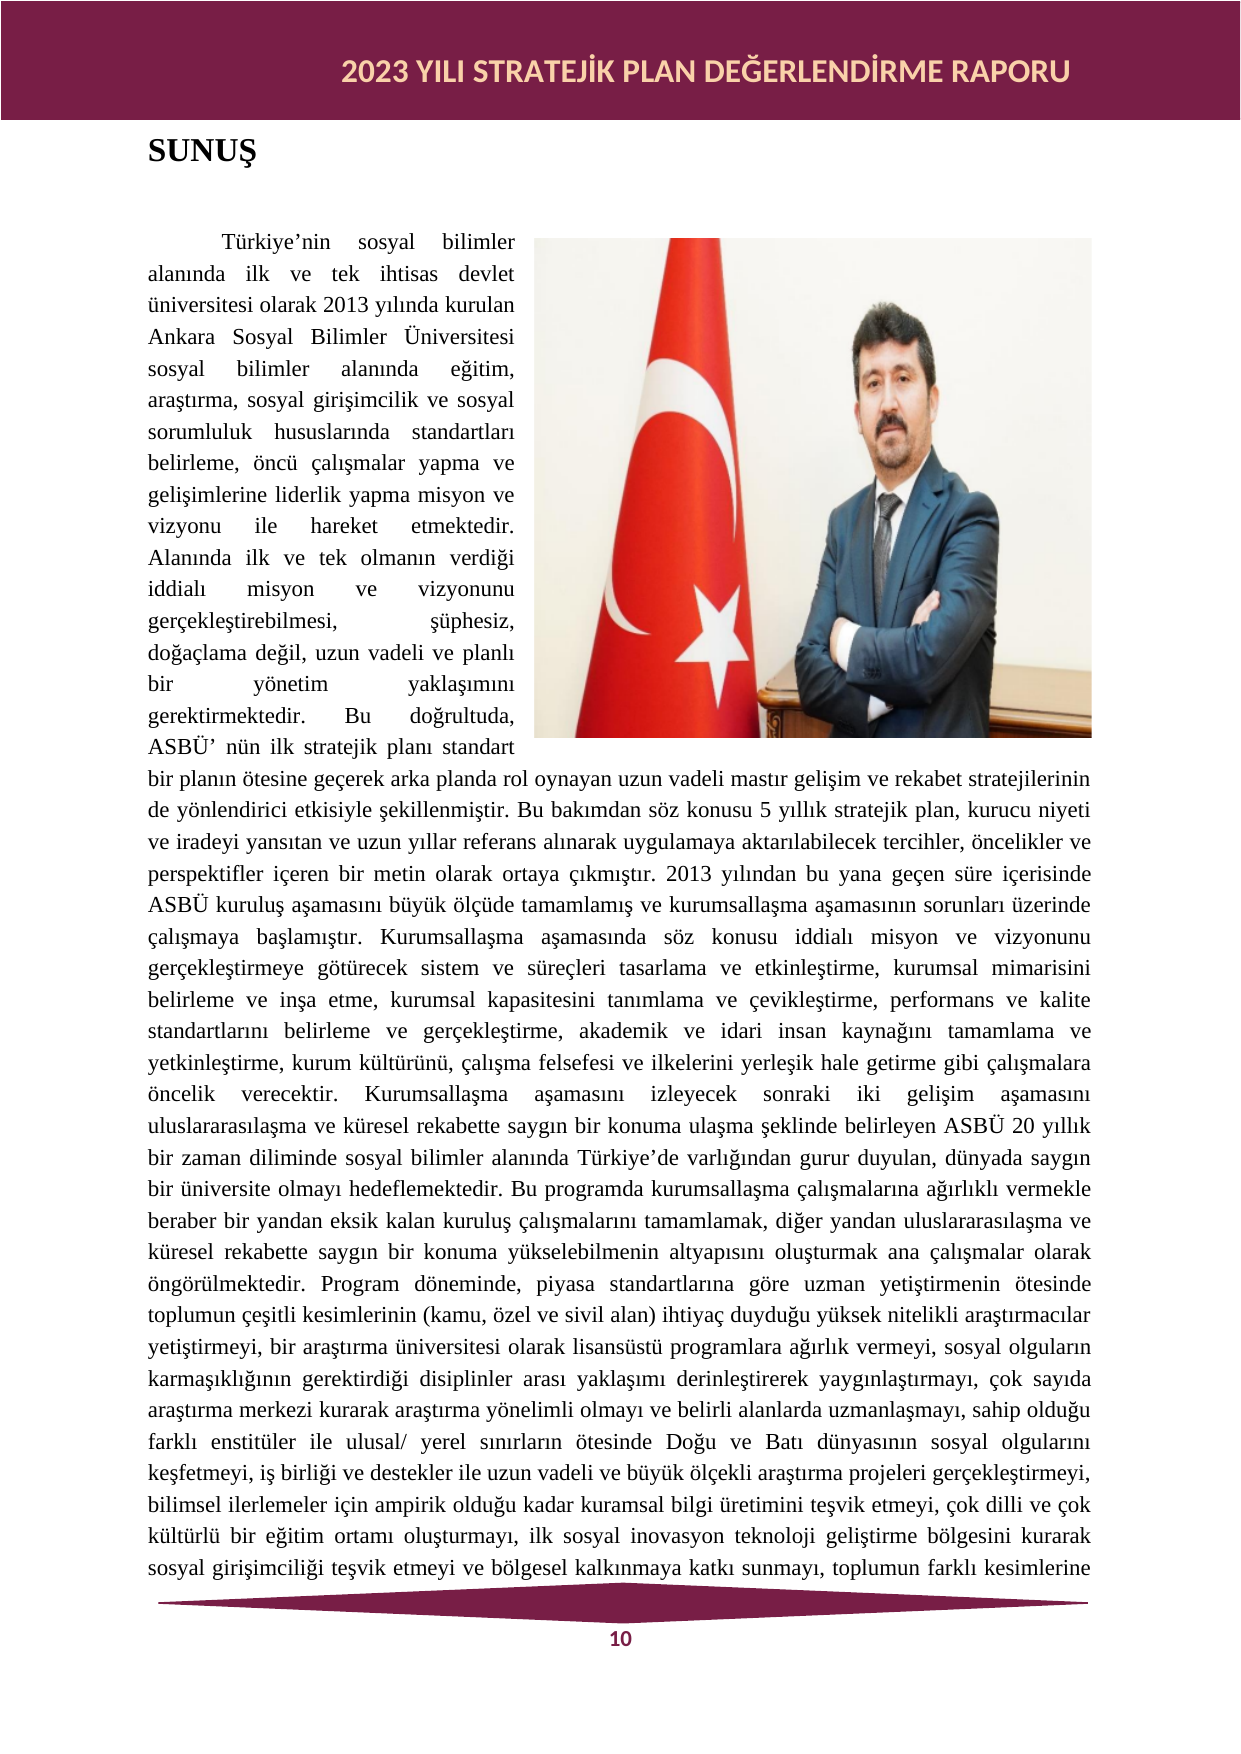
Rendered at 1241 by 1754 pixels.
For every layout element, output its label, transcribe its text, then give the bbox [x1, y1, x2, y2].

picture [533, 238, 1093, 738]
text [148, 228, 1093, 1580]
subtitle SUNUŞ [148, 130, 1093, 168]
